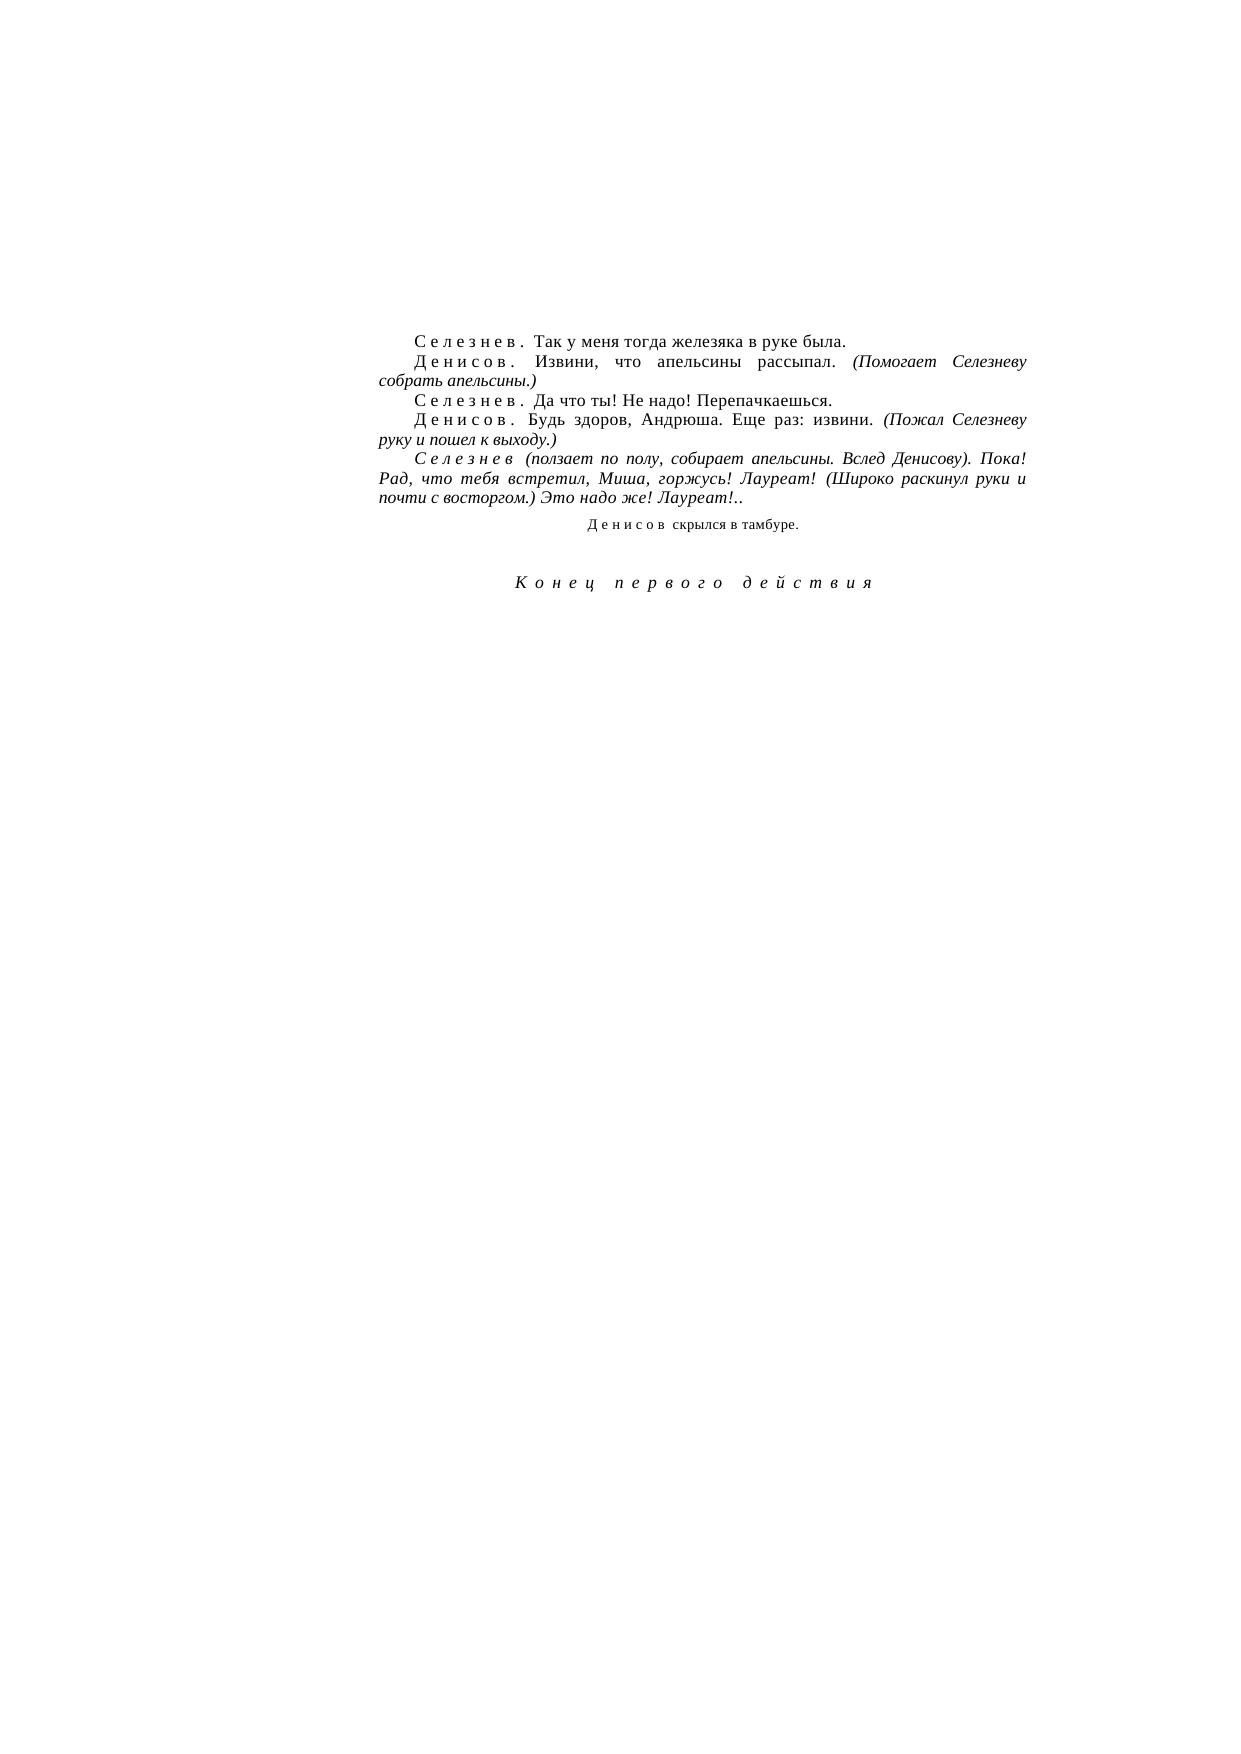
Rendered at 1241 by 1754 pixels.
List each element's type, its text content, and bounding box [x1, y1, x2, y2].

text Конец первого действия [377, 574, 1010, 592]
text Селезнев. Так у меня тогда железяка в руке была. [379, 332, 1029, 352]
text Селезнев. Да что ты! Не надо! Перепачкаешься. [379, 391, 1029, 410]
text Денисов. Извини, что апельсины рассыпал. (Помогает Селезневу собрать апельсины.) [379, 352, 1027, 391]
text Денисов. Будь здоров, Андрюша. Еще раз: извини. (Пожал Селезневу руку и пошел к выходу.) [379, 410, 1027, 449]
text Денисов скрылся в тамбуре. [377, 518, 1010, 532]
text Селезнев (ползает по полу, собирает апельсины. Вслед Денисову). Пока! Рад, что тебя встретил, Миша, горжусь! Лауреат! (Широко раскинул руки и почти с восторгом.) Это надо же! Лауреат!.. [379, 449, 1027, 508]
